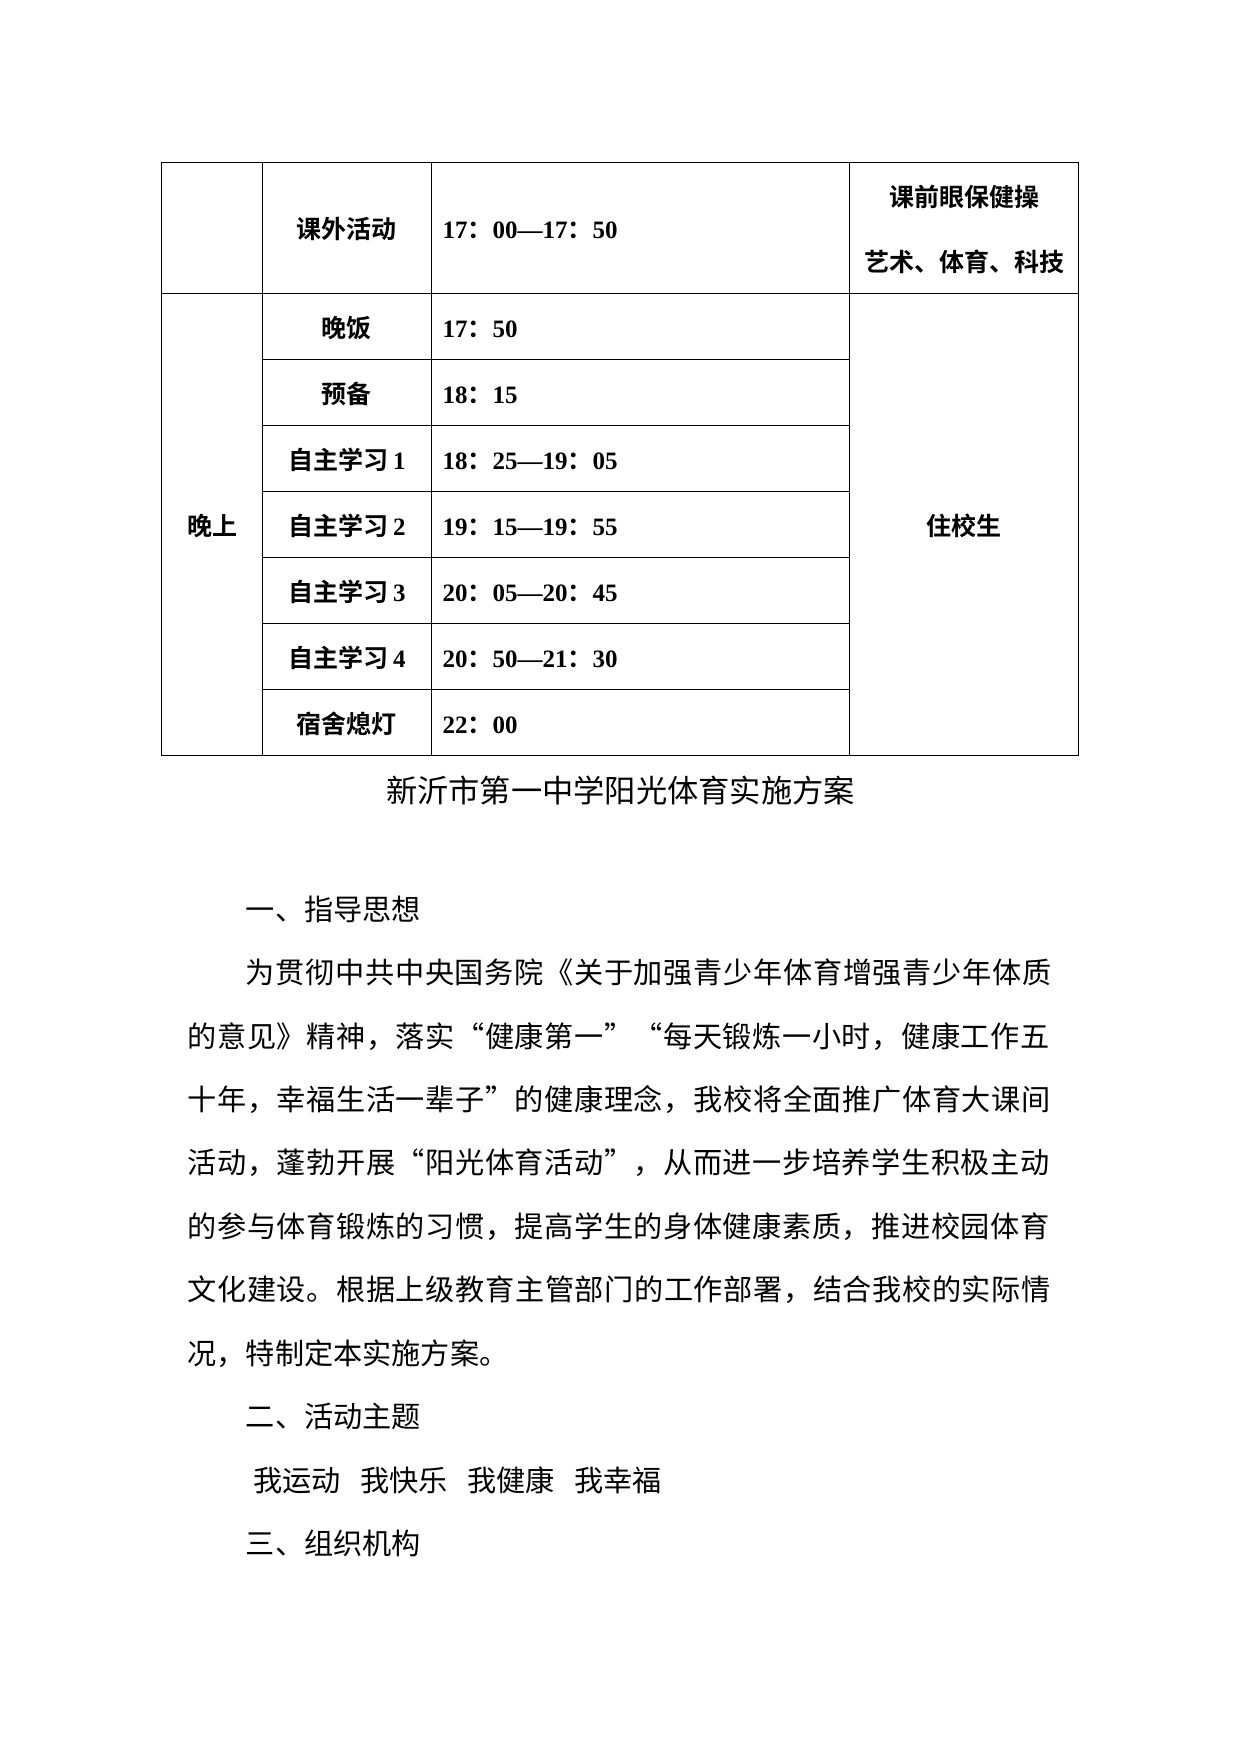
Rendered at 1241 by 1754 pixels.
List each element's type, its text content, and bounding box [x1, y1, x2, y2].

table_cell 宿舍熄灯 [263, 690, 431, 755]
table_cell 自主学习3 [263, 558, 431, 623]
table_cell 18：15 [432, 360, 849, 425]
table_cell 住校生 [850, 294, 1078, 755]
table_cell 课前眼保健操 艺术、体育、科技 [850, 163, 1078, 293]
table_cell 17：00—17：50 [432, 163, 849, 293]
table_cell 18：25—19：05 [432, 426, 849, 491]
table_cell 22：00 [432, 690, 849, 755]
table_cell 19：15—19：55 [432, 492, 849, 557]
text 二、活动主题 [187, 1394, 1053, 1436]
text 三、组织机构 [187, 1521, 1053, 1563]
table_cell 自主学习1 [263, 426, 431, 491]
text 一、指导思想 [187, 886, 1053, 929]
table_cell 自主学习4 [263, 624, 431, 689]
table_cell 17：50 [432, 294, 849, 359]
table_cell 晚饭 [263, 294, 431, 359]
table_cell 预备 [263, 360, 431, 425]
table_cell 课外活动 [263, 163, 431, 293]
table_cell 20：50—21：30 [432, 624, 849, 689]
table_cell 20：05—20：45 [432, 558, 849, 623]
text 新沂市第一中学阳光体育实施方案 [187, 756, 1053, 821]
table_cell 晚上 [162, 294, 262, 755]
text 我运动 我快乐 我健康 我幸福 [187, 1457, 1053, 1499]
table_cell 自主学习2 [263, 492, 431, 557]
text 为贯彻中共中央国务院《关于加强青少年体育增强青少年体质的意见》精神，落实“健康第一”“每天锻炼一小时，健康工作五十年，幸福生活一辈子”的健康理念，我校将全面推广体育大课间活动，蓬勃开展“阳光体育活动”，从而进一步培养学生积极主动的参与体育锻炼的习惯，提高学生的身体健康素质，推进校园体育文化建设。根据上级教育主管部门的工作部署，结合我校的实际情况，特制定本实施方案。 [187, 950, 1053, 1373]
